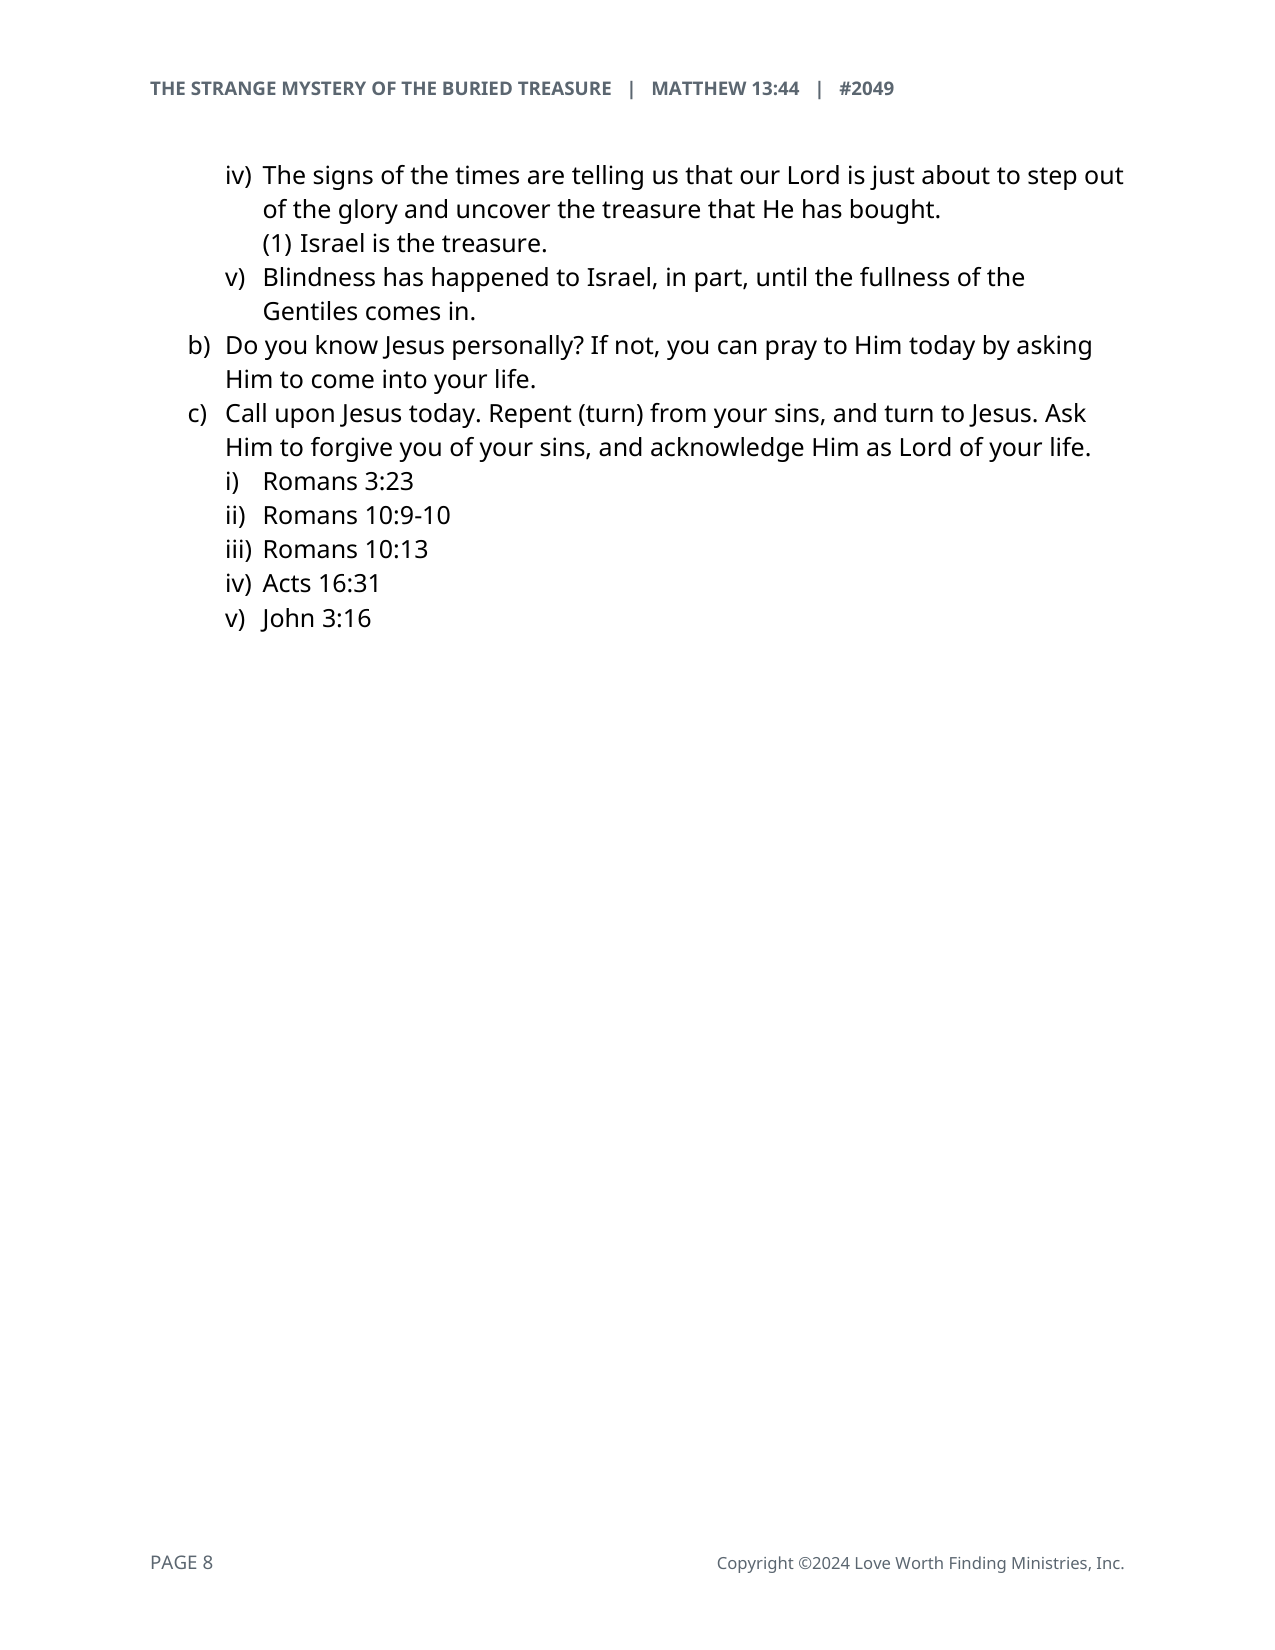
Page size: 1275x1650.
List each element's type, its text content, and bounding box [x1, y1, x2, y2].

list Romans 3:23 [225, 464, 1125, 498]
list Israel is the treasure. [262, 226, 1125, 259]
list Acts 16:31 [225, 566, 1125, 600]
list Call upon Jesus today. Repent (turn) from your sins, and turn to Jesus. Ask Him to forgive you of your sins, and acknowledge Him as Lord of your life. [187, 396, 1125, 464]
list Romans 10:13 [225, 532, 1125, 566]
list Blindness has happened to Israel, in part, until the fullness of the Gentiles comes in. [225, 259, 1125, 328]
list John 3:16 [225, 600, 1125, 634]
list Romans 10:9-10 [225, 498, 1125, 532]
list The signs of the times are telling us that our Lord is just about to step out of the glory and uncover the treasure that He has bought. [225, 157, 1125, 226]
list Do you know Jesus personally? If not, you can pray to Him today by asking Him to come into your life. [187, 328, 1125, 396]
